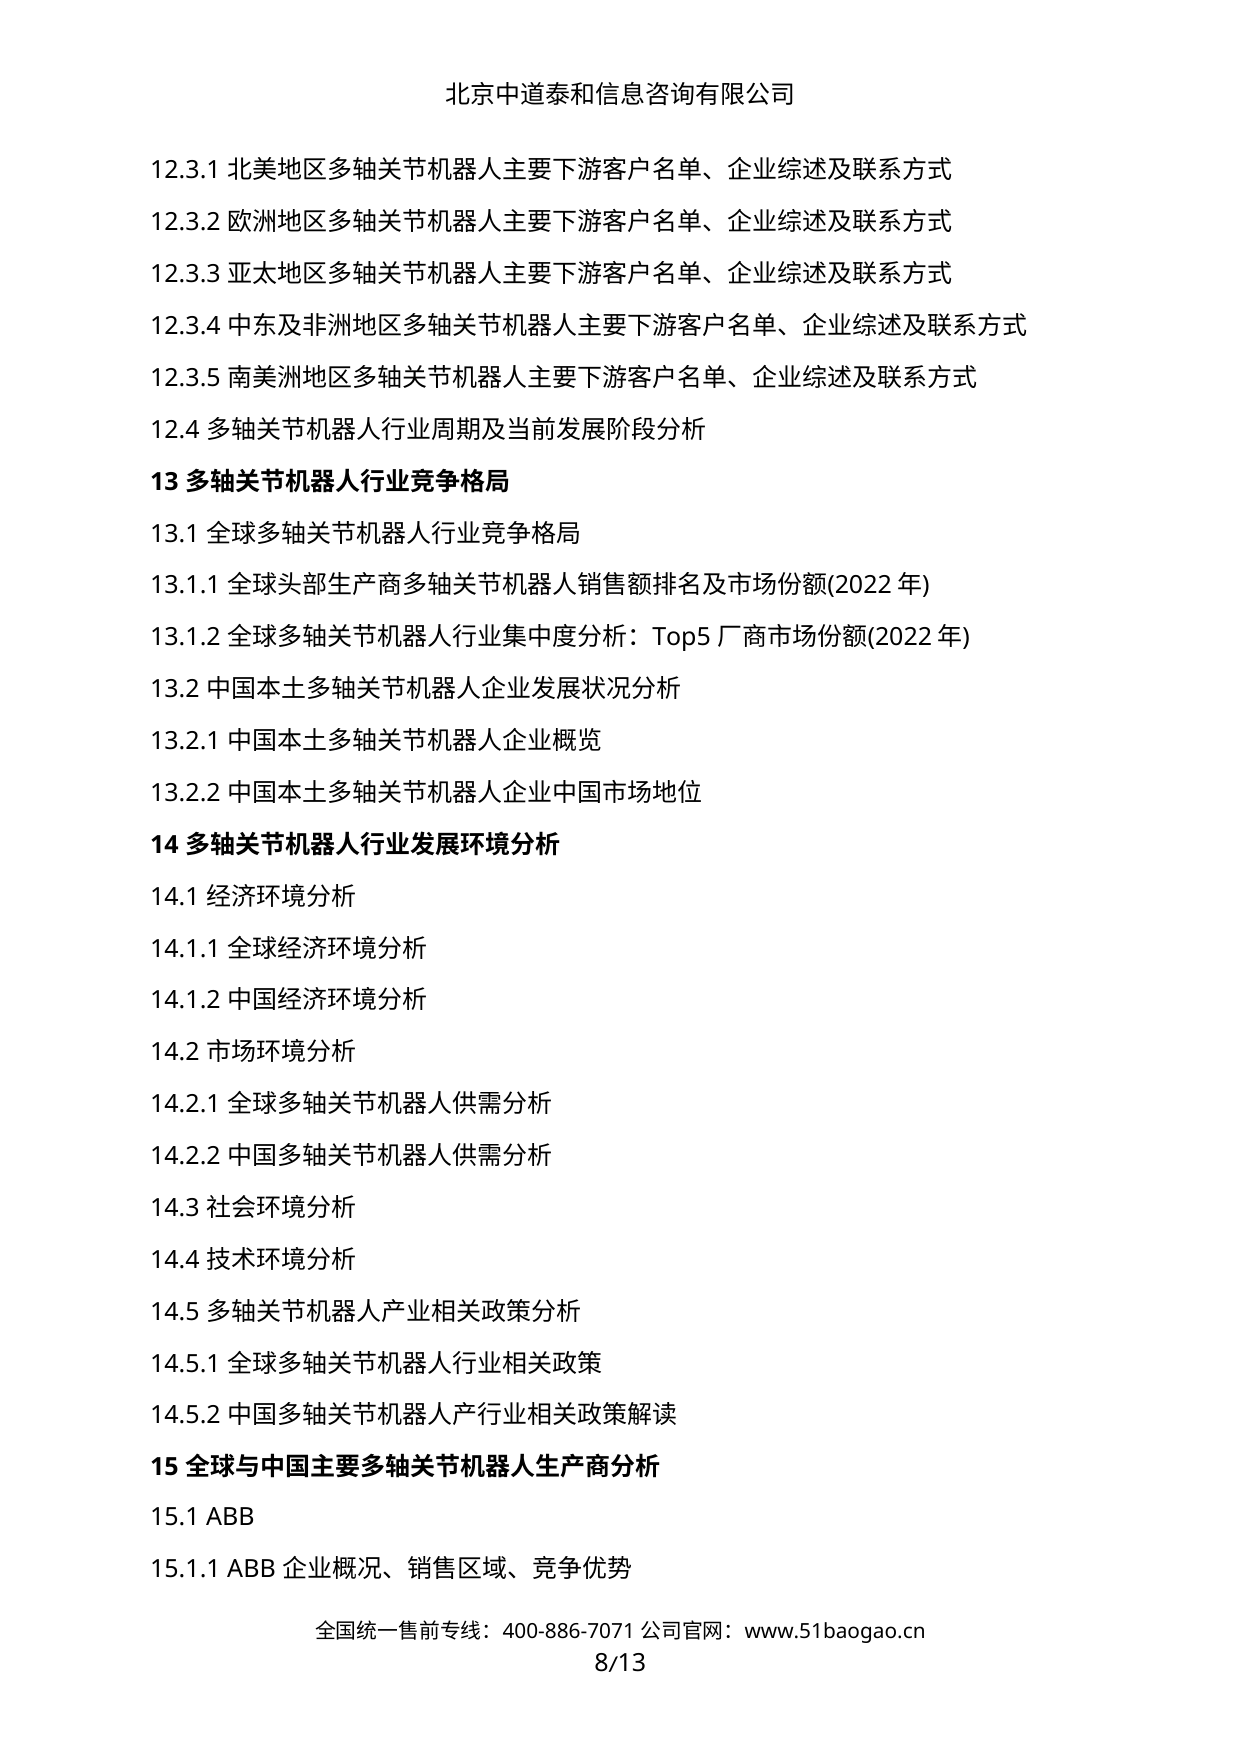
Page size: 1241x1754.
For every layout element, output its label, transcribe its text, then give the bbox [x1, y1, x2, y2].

text 14.1 经济环境分析 [150, 876, 1090, 912]
text 14.2 市场环境分析 [150, 1032, 1090, 1068]
text 15.1 ABB [150, 1499, 1090, 1533]
text 14.5.2 中国多轴关节机器人产行业相关政策解读 [150, 1395, 1090, 1431]
text 13.1.2 全球多轴关节机器人行业集中度分析：Top5 厂商市场份额(2022年) [150, 617, 1090, 653]
text 13 多轴关节机器人行业竞争格局 [150, 461, 1090, 497]
text 15 全球与中国主要多轴关节机器人生产商分析 [150, 1447, 1090, 1483]
text 14.1.2 中国经济环境分析 [150, 980, 1090, 1016]
text 14.2.1 全球多轴关节机器人供需分析 [150, 1084, 1090, 1120]
text 14.1.1 全球经济环境分析 [150, 928, 1090, 964]
text 14.3 社会环境分析 [150, 1187, 1090, 1224]
text 13.2.1 中国本土多轴关节机器人企业概览 [150, 721, 1090, 757]
text 12.4 多轴关节机器人行业周期及当前发展阶段分析 [150, 409, 1090, 446]
text 13.1.1 全球头部生产商多轴关节机器人销售额排名及市场份额(2022年) [150, 565, 1090, 601]
text 12.3.1 北美地区多轴关节机器人主要下游客户名单、企业综述及联系方式 [150, 150, 1090, 186]
text 13.1 全球多轴关节机器人行业竞争格局 [150, 513, 1090, 549]
text 12.3.5 南美洲地区多轴关节机器人主要下游客户名单、企业综述及联系方式 [150, 357, 1090, 394]
text 14.4 技术环境分析 [150, 1239, 1090, 1276]
text 14.2.2 中国多轴关节机器人供需分析 [150, 1136, 1090, 1172]
text 14 多轴关节机器人行业发展环境分析 [150, 824, 1090, 861]
text 12.3.3 亚太地区多轴关节机器人主要下游客户名单、企业综述及联系方式 [150, 254, 1090, 290]
text 13.2.2 中国本土多轴关节机器人企业中国市场地位 [150, 772, 1090, 809]
text 15.1.1 ABB 企业概况、销售区域、竞争优势 [150, 1548, 1090, 1585]
text 12.3.2 欧洲地区多轴关节机器人主要下游客户名单、企业综述及联系方式 [150, 202, 1090, 238]
text 12.3.4 中东及非洲地区多轴关节机器人主要下游客户名单、企业综述及联系方式 [150, 306, 1090, 342]
text 13.2 中国本土多轴关节机器人企业发展状况分析 [150, 669, 1090, 705]
text 14.5 多轴关节机器人产业相关政策分析 [150, 1291, 1090, 1327]
text 14.5.1 全球多轴关节机器人行业相关政策 [150, 1343, 1090, 1379]
